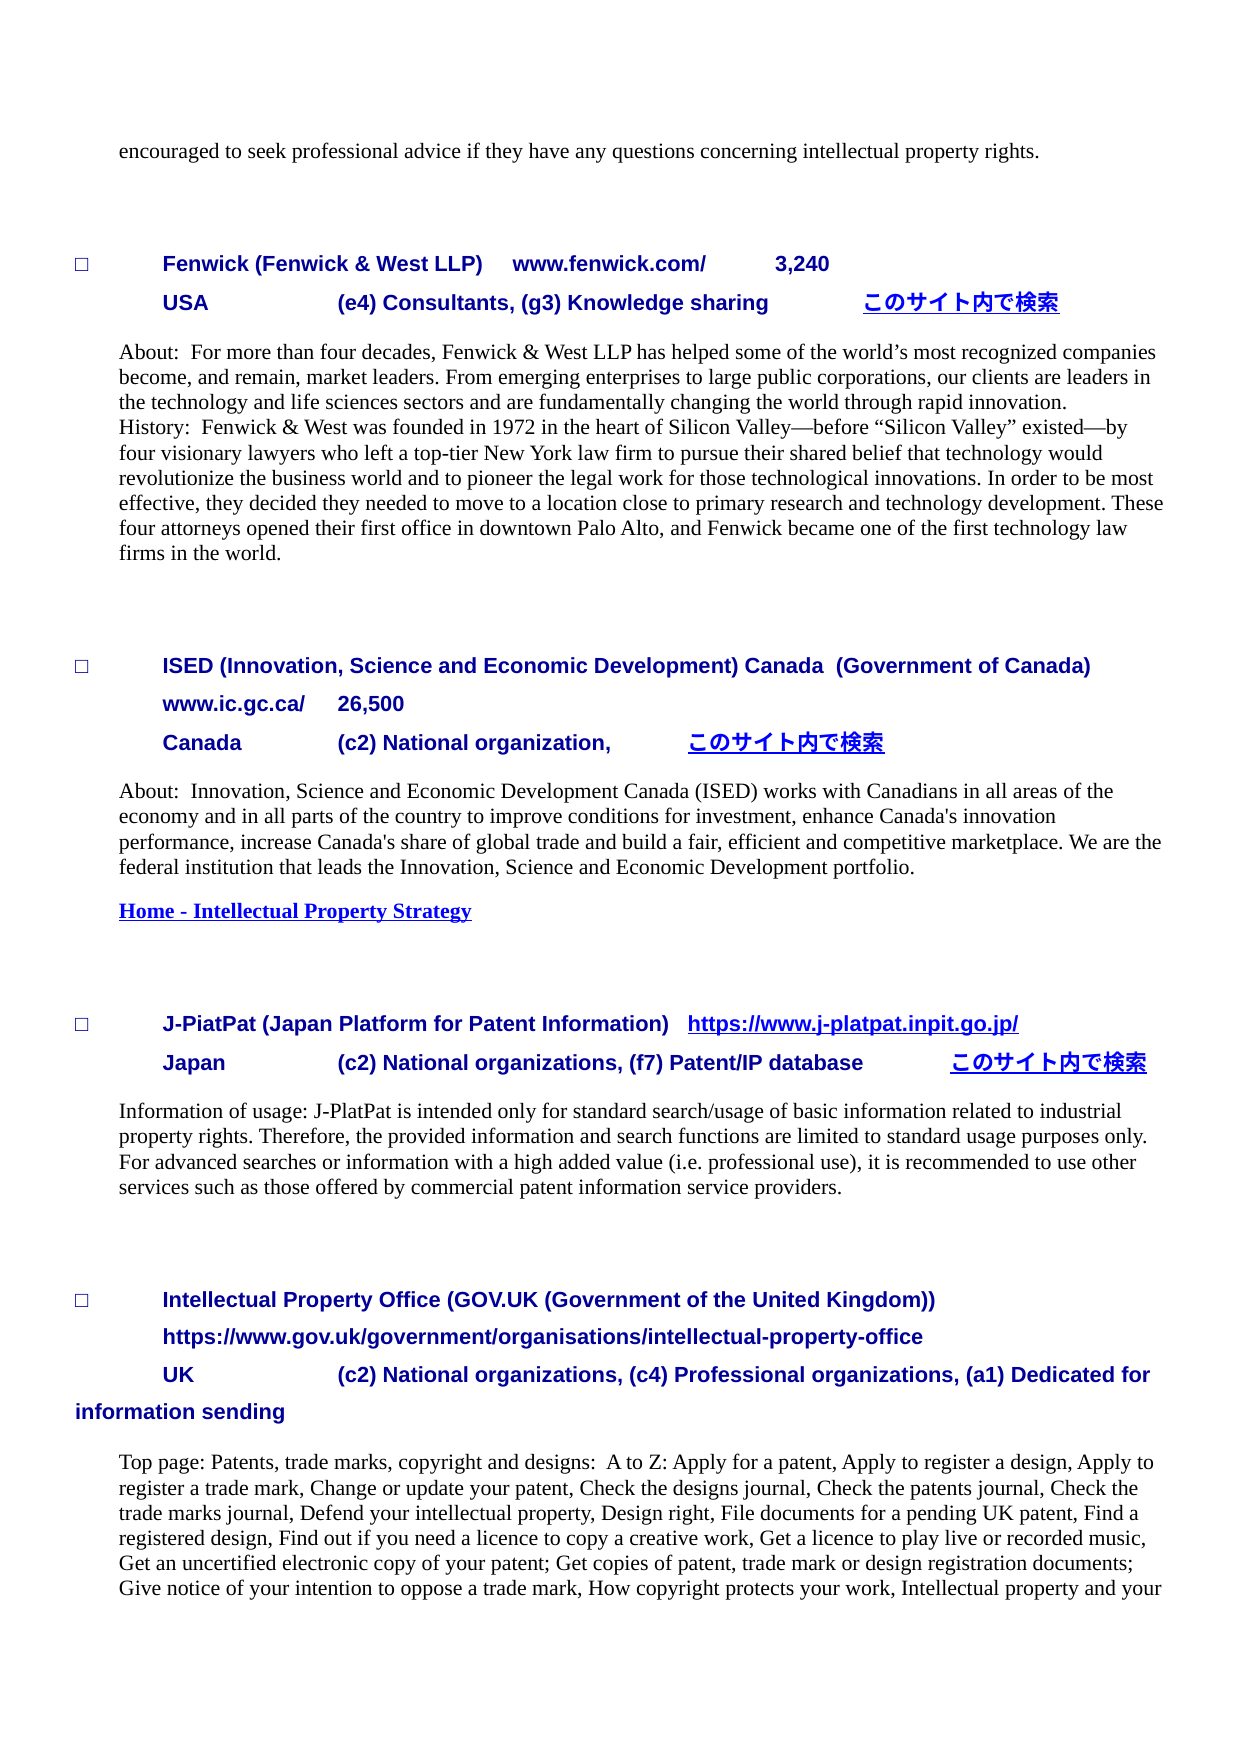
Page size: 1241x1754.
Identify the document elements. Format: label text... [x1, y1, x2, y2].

text About: For more than four decades, Fenwick & West LLP has helped some of the world’s most recognized companies become, and remain, market leaders. From emerging enterprises to large public corporations, our clients are leaders in the technology and life sciences sectors and are fundamentally changing the world through rapid innovation. History: Fenwick & West was founded in 1972 in the heart of Silicon Valley—before “Silicon Valley” existed—by four visionary lawyers who left a top-tier New York law firm to pursue their shared belief that technology would revolutionize the business world and to pioneer the legal work for those technological innovations. In order to be most effective, they decided they needed to move to a location close to primary research and technology development. These four attorneys opened their first office in downtown Palo Alto, and Fenwick became one of the first technology law firms in the world. [119, 339, 1165, 566]
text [119, 138, 1165, 163]
subtitle □ Intellectual Property Office (GOV.UK (Government of the United Kingdom)) https://www.gov.uk/government/organisations/intellectual-property-office UK (c2) National organizations, (c4) Professional organizations, (a1) Dedicated for information sending [75, 1281, 1165, 1431]
text About: Innovation, Science and Economic Development Canada (ISED) works with Canadians in all areas of the economy and in all parts of the country to improve conditions for investment, enhance Canada's innovation performance, increase Canada's share of global trade and build a fair, efficient and competitive marketplace. We are the federal institution that leads the Innovation, Science and Economic Development portfolio. [119, 778, 1165, 879]
subtitle □ J-PiatPat (Japan Platform for Patent Information) https://www.j-platpat.inpit.go.jp/ Japan (c2) National organizations, (f7) Patent/IP database このサイト内で検索 [75, 1004, 1165, 1079]
text Information of usage: J-PlatPat is intended only for standard search/usage of basic information related to industrial property rights. Therefore, the provided information and search functions are limited to standard usage purposes only. For advanced searches or information with a high added value (i.e. professional use), it is recommended to use other services such as those offered by commercial patent information service providers. [119, 1098, 1165, 1199]
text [119, 1449, 1165, 1601]
subtitle □ ISED (Innovation, Science and Economic Development) Canada (Government of Canada) www.ic.gc.ca/ 26,500 Canada (c2) National organization, このサイト内で検索 [75, 647, 1165, 759]
text Home - Intellectual Property Strategy [119, 898, 1165, 923]
subtitle □ Fenwick (Fenwick & West LLP) www.fenwick.com/ 3,240 USA (e4) Consultants, (g3) Knowledge sharing このサイト内で検索 [75, 245, 1165, 320]
